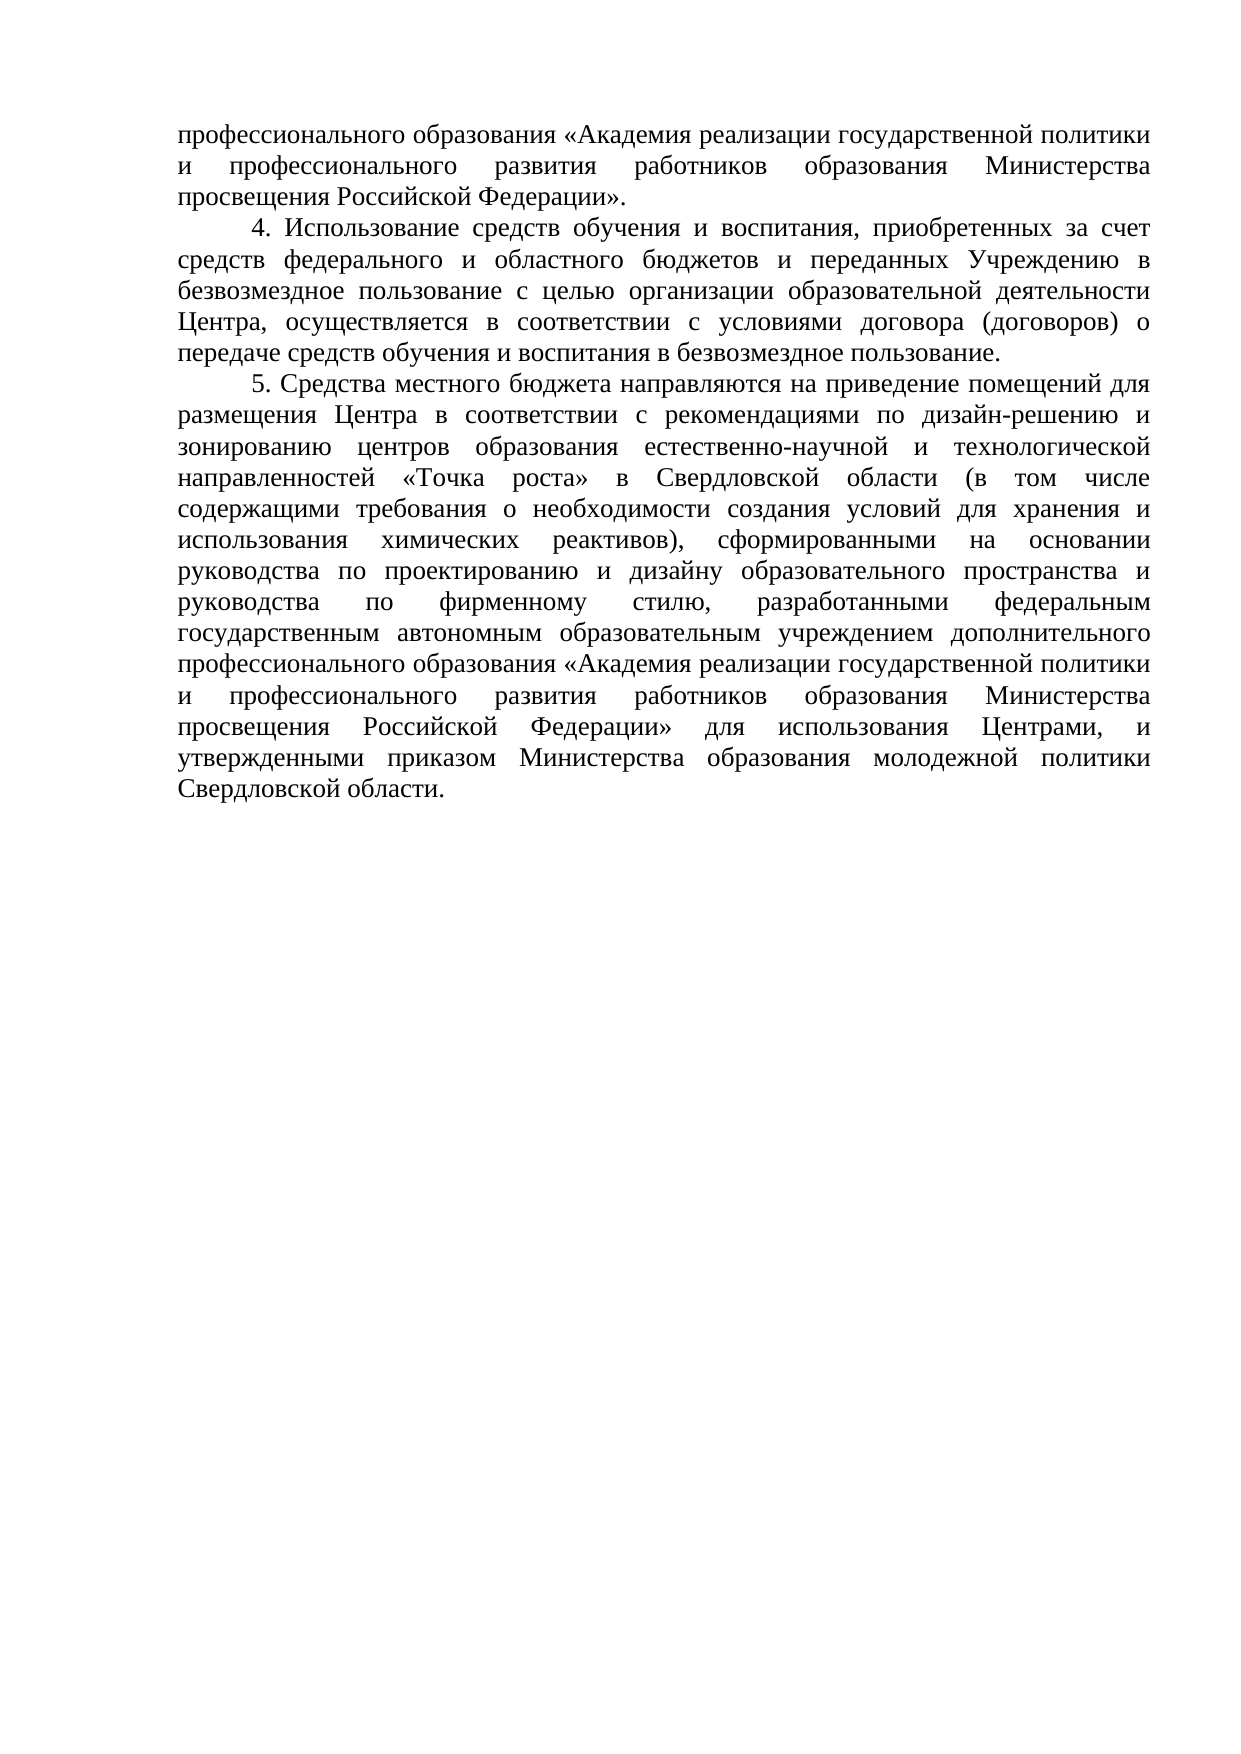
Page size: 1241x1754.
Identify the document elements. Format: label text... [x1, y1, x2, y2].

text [177, 118, 1152, 212]
text 5. Средства местного бюджета направляются на приведение помещений для размещения Центра в соответствии с рекомендациями по дизайн-решению и зонированию центров образования естественно-научной и технологической направленностей «Точка роста» в Свердловской области (в том числе содержащими требования о необходимости создания условий для хранения и использования химических реактивов), сформированными на основании руководства по проектированию и дизайну образовательного пространства и руководства по фирменному стилю, разработанными федеральным государственным автономным образовательным учреждением дополнительного профессионального образования «Академия реализации государственной политики и профессионального развития работников образования Министерства просвещения Российской Федерации» для использования Центрами, и утвержденными приказом Министерства образования молодежной политики Свердловской области. [177, 367, 1152, 803]
text 4. Использование средств обучения и воспитания, приобретенных за счет средств федерального и областного бюджетов и переданных Учреждению в безвозмездное пользование с целью организации образовательной деятельности Центра, осуществляется в соответствии с условиями договора (договоров) о передаче средств обучения и воспитания в безвозмездное пользование. [177, 212, 1152, 367]
